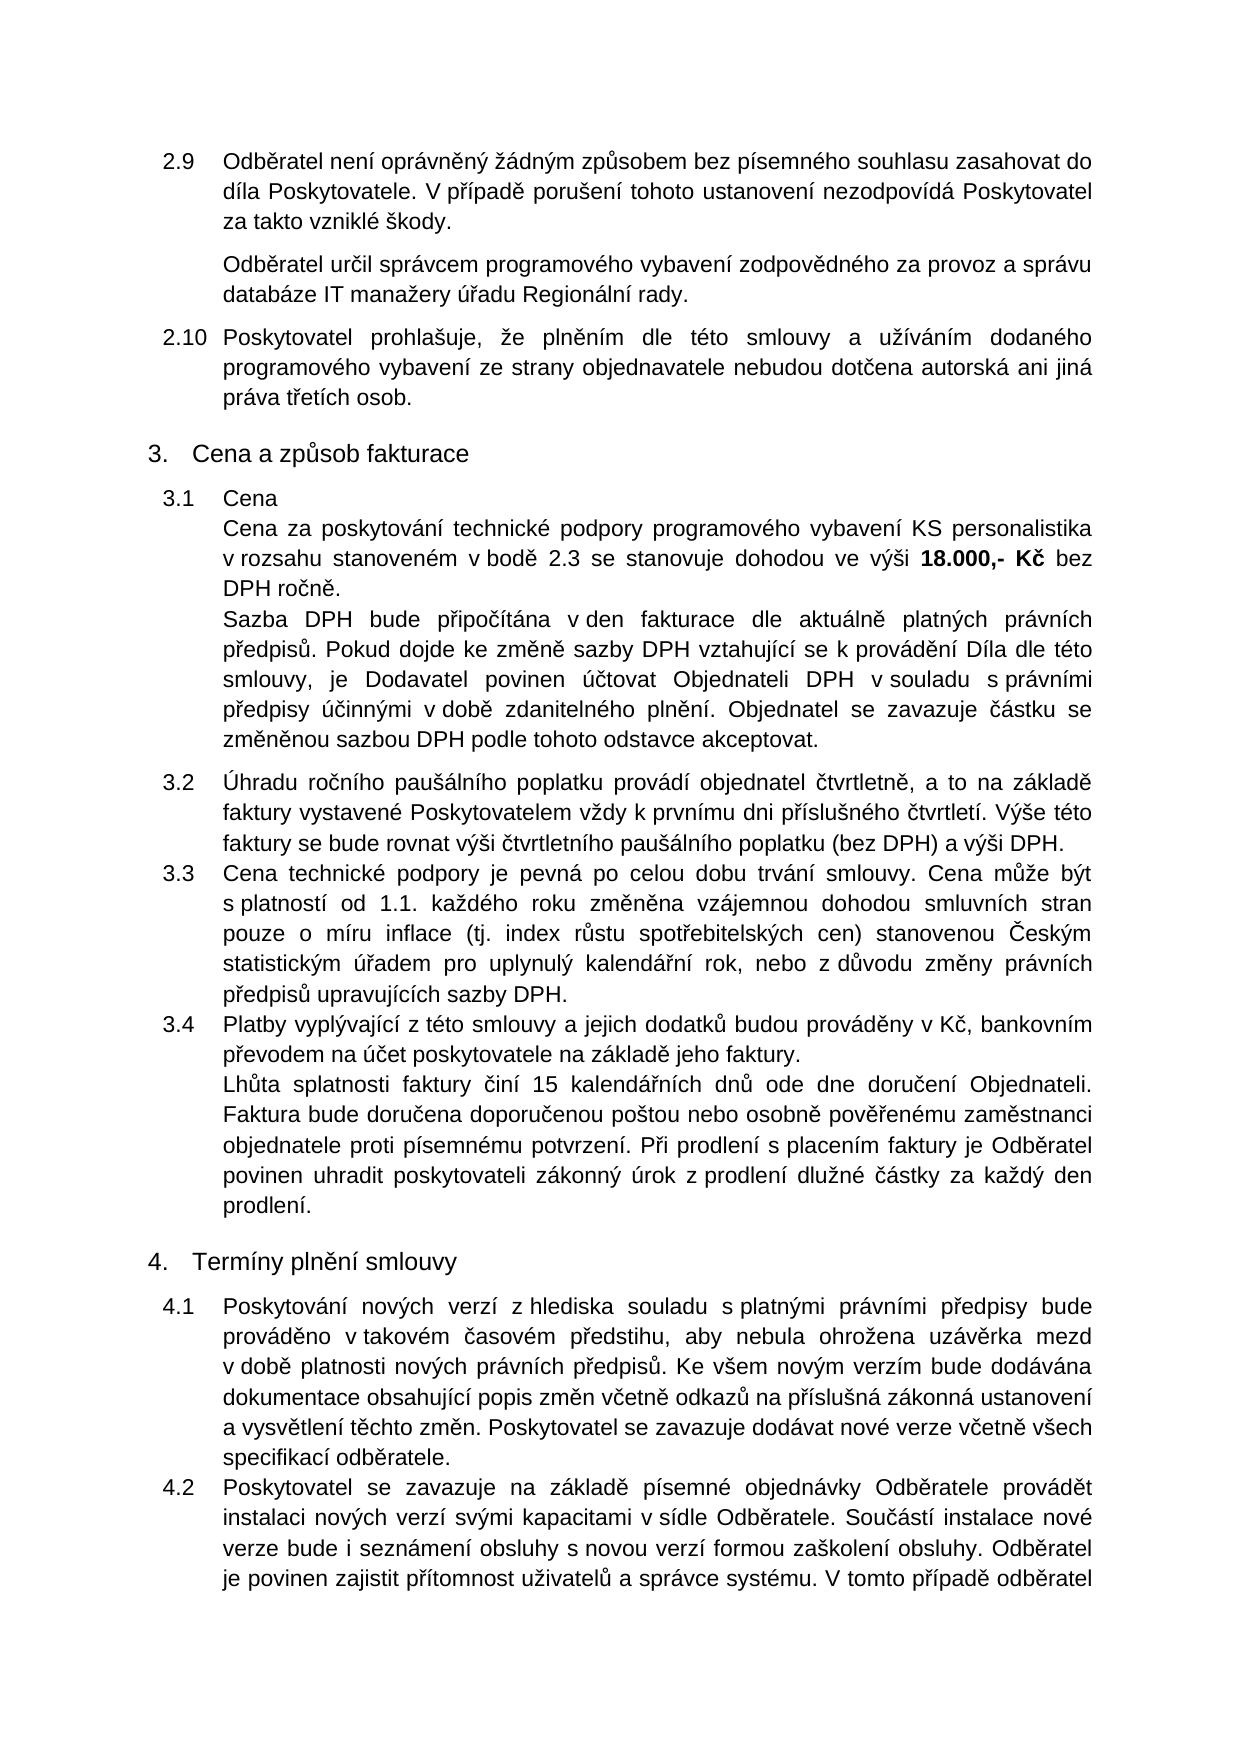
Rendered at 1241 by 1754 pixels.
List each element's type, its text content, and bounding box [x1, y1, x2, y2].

list Termíny plnění smlouvy [148, 1247, 1093, 1276]
list Poskytovatel prohlašuje, že plněním dle této smlouvy a užíváním dodaného programového vybavení ze strany objednavatele nebudou dotčena autorská ani jiná práva třetích osob. [162, 324, 1093, 410]
list Cena za poskytování technické podpory programového vybavení KS personalistika v rozsahu stanoveném v bodě 2.3 se stanovuje dohodou ve výši 18.000,- Kč bez DPH ročně. [223, 515, 1093, 602]
list Odběratel určil správcem programového vybavení zodpovědného za provoz a správu databáze IT manažery úřadu Regionální rady. [223, 251, 1093, 307]
list Cena [162, 485, 1093, 511]
list Cena technické podpory je pevná po celou dobu trvání smlouvy. Cena může být s platností od 1.1. každého roku změněna vzájemnou dohodou smluvních stran pouze o míru inflace (tj. index růstu spotřebitelských cen) stanovenou Českým statistickým úřadem pro uplynulý kalendářní rok, nebo z důvodu změny právních předpisů upravujících sazby DPH. [162, 860, 1093, 1007]
list Poskytování nových verzí z hlediska souladu s platnými právními předpisy bude prováděno v takovém časovém předstihu, aby nebula ohrožena uzávěrka mezd v době platnosti nových právních předpisů. Ke všem novým verzím bude dodávána dokumentace obsahující popis změn včetně odkazů na příslušná zákonná ustanovení a vysvětlení těchto změn. Poskytovatel se zavazuje dodávat nové verze včetně všech specifikací odběratele. [162, 1293, 1093, 1470]
list Úhradu ročního paušálního poplatku provádí objednatel čtvrtletně, a to na základě faktury vystavené Poskytovatelem vždy k prvnímu dni příslušného čtvrtletí. Výše této faktury se bude rovnat výši čtvrtletního paušálního poplatku (bez DPH) a výši DPH. [162, 769, 1093, 856]
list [162, 1474, 1093, 1591]
list Platby vyplývající z této smlouvy a jejich dodatků budou prováděny v Kč, bankovním převodem na účet poskytovatele na základě jeho faktury. [162, 1011, 1093, 1067]
list Cena a způsob fakturace [148, 439, 1093, 468]
list Lhůta splatnosti faktury činí 15 kalendářních dnů ode dne doručení Objednateli. Faktura bude doručena doporučenou poštou nebo osobně pověřenému zaměstnanci objednatele proti písemnému potvrzení. Při prodlení s placením faktury je Odběratel povinen uhradit poskytovateli zákonný úrok z prodlení dlužné částky za každý den prodlení. [223, 1071, 1093, 1218]
list Odběratel není oprávněný žádným způsobem bez písemného souhlasu zasahovat do díla Poskytovatele. V případě porušení tohoto ustanovení nezodpovídá Poskytovatel za takto vzniklé škody. [162, 148, 1093, 234]
list Sazba DPH bude připočítána v den fakturace dle aktuálně platných právních předpisů. Pokud dojde ke změně sazby DPH vztahující se k provádění Díla dle této smlouvy, je Dodavatel povinen účtovat Objednateli DPH v souladu s právními předpisy účinnými v době zdanitelného plnění. Objednatel se zavazuje částku se změněnou sazbou DPH podle tohoto odstavce akceptovat. [223, 606, 1093, 753]
